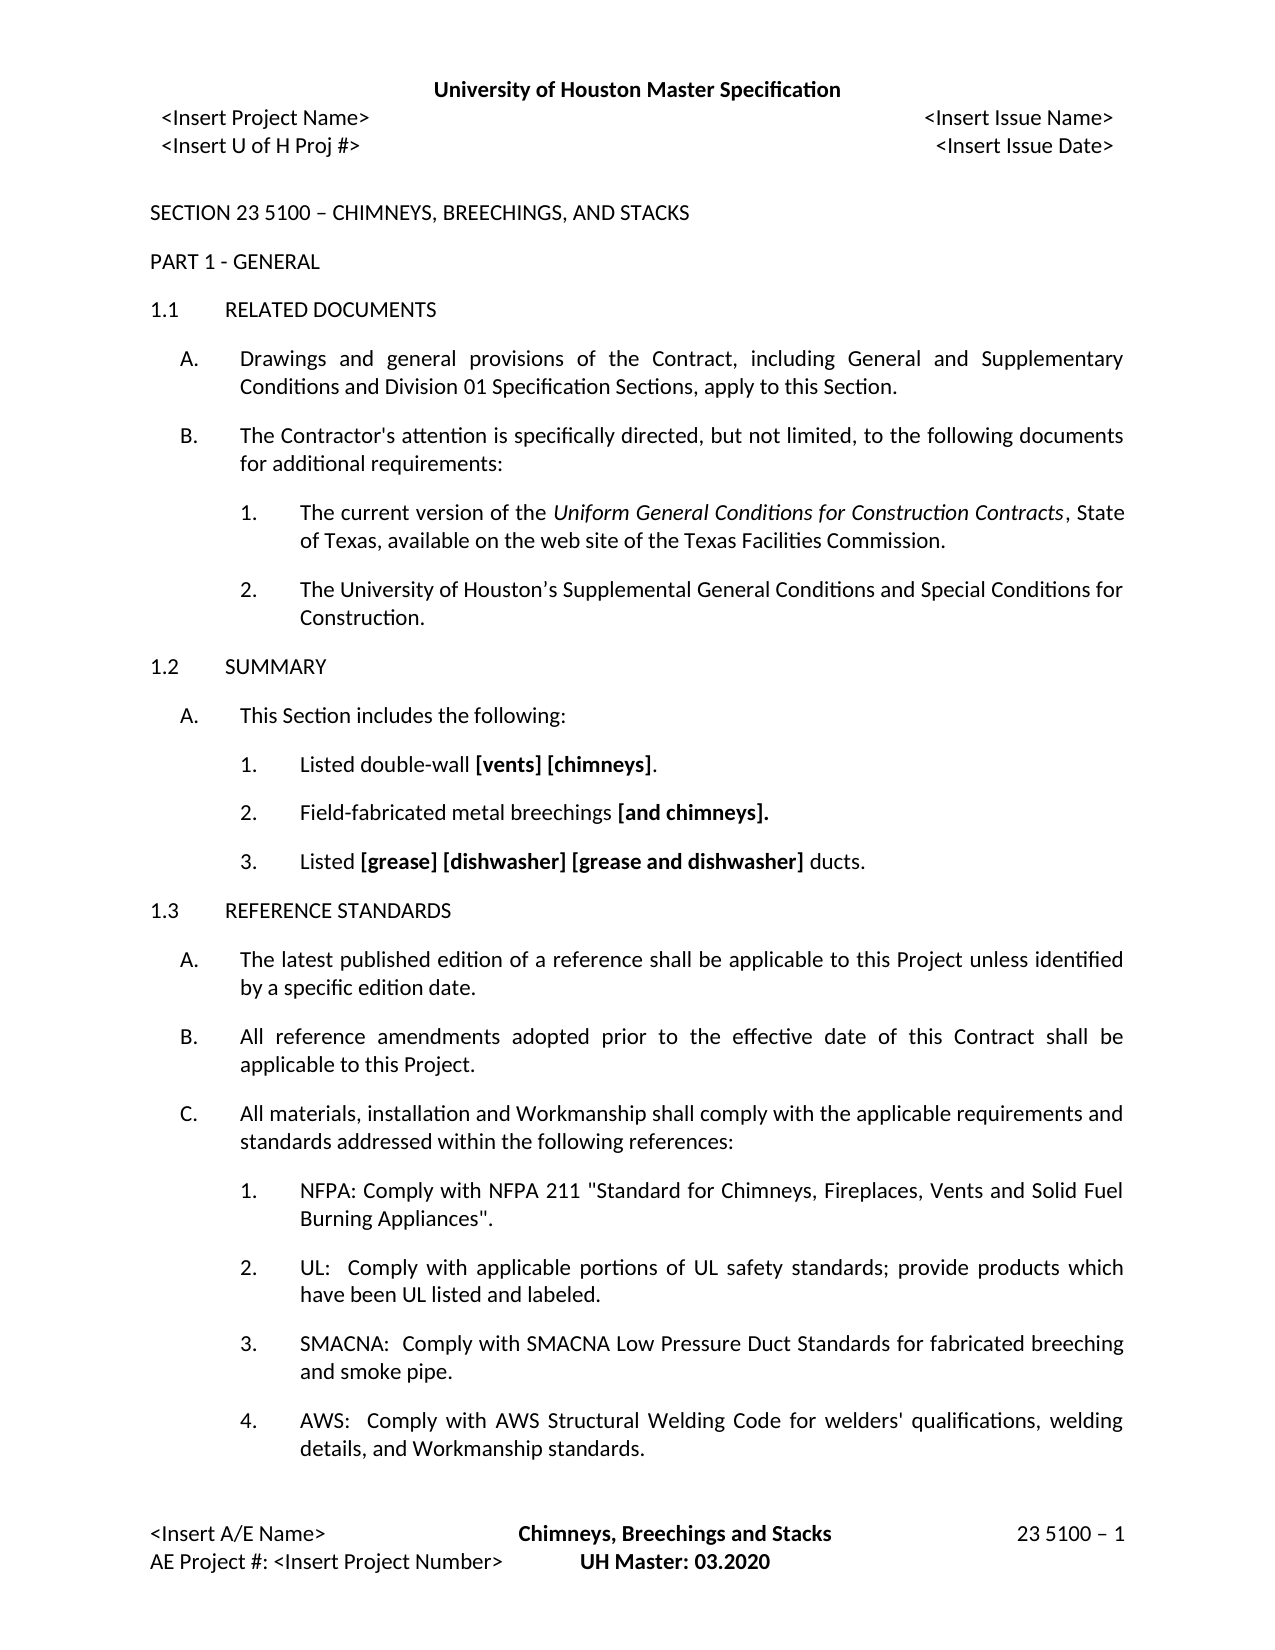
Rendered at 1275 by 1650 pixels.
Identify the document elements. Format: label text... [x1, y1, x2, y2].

text Field-fabricated metal breechings [and chimneys]. [240, 798, 1125, 827]
text SECTION 23 5100 – CHIMNEYS, BREECHINGS, AND STACKS [150, 198, 1125, 226]
text Drawings and general provisions of the Contract, including General and Supplementary Conditions and Division 01 Specification Sections, apply to this Section. [180, 344, 1125, 401]
text SMACNA: Comply with SMACNA Low Pressure Duct Standards for fabricated breeching and smoke pipe. [240, 1329, 1125, 1386]
text NFPA: Comply with NFPA 211 "Standard for Chimneys, Fireplaces, Vents and Solid Fuel Burning Appliances". [240, 1176, 1125, 1232]
text All materials, installation and Workmanship shall comply with the applicable requirements and standards addressed within the following references: [180, 1099, 1125, 1155]
text UL: Comply with applicable portions of UL safety standards; provide products which have been UL listed and labeled. [240, 1253, 1125, 1309]
text The University of Houston’s Supplemental General Conditions and Special Conditions for Construction. [240, 575, 1125, 631]
text Listed [grease] [dishwasher] [grease and dishwasher] ducts. [240, 847, 1125, 875]
text GENERAL [150, 247, 1125, 275]
text The Contractor's attention is specifically directed, but not limited, to the following documents for additional requirements: [180, 421, 1125, 477]
text RELATED DOCUMENTS [150, 296, 1125, 324]
text The latest published edition of a reference shall be applicable to this Project unless identified by a specific edition date. [180, 945, 1125, 1001]
text AWS: Comply with AWS Structural Welding Code for welders' qualifications, welding details, and Workmanship standards. [240, 1406, 1125, 1462]
text This Section includes the following: [180, 701, 1125, 729]
text All reference amendments adopted prior to the effective date of this Contract shall be applicable to this Project. [180, 1022, 1125, 1078]
text REFERENCE STANDARDS [150, 896, 1125, 924]
text SUMMARY [150, 652, 1125, 680]
text Listed double-wall [vents] [chimneys]. [240, 750, 1125, 778]
text The current version of the Uniform General Conditions for Construction Contracts, State of Texas, available on the web site of the Texas Facilities Commission. [240, 498, 1125, 554]
